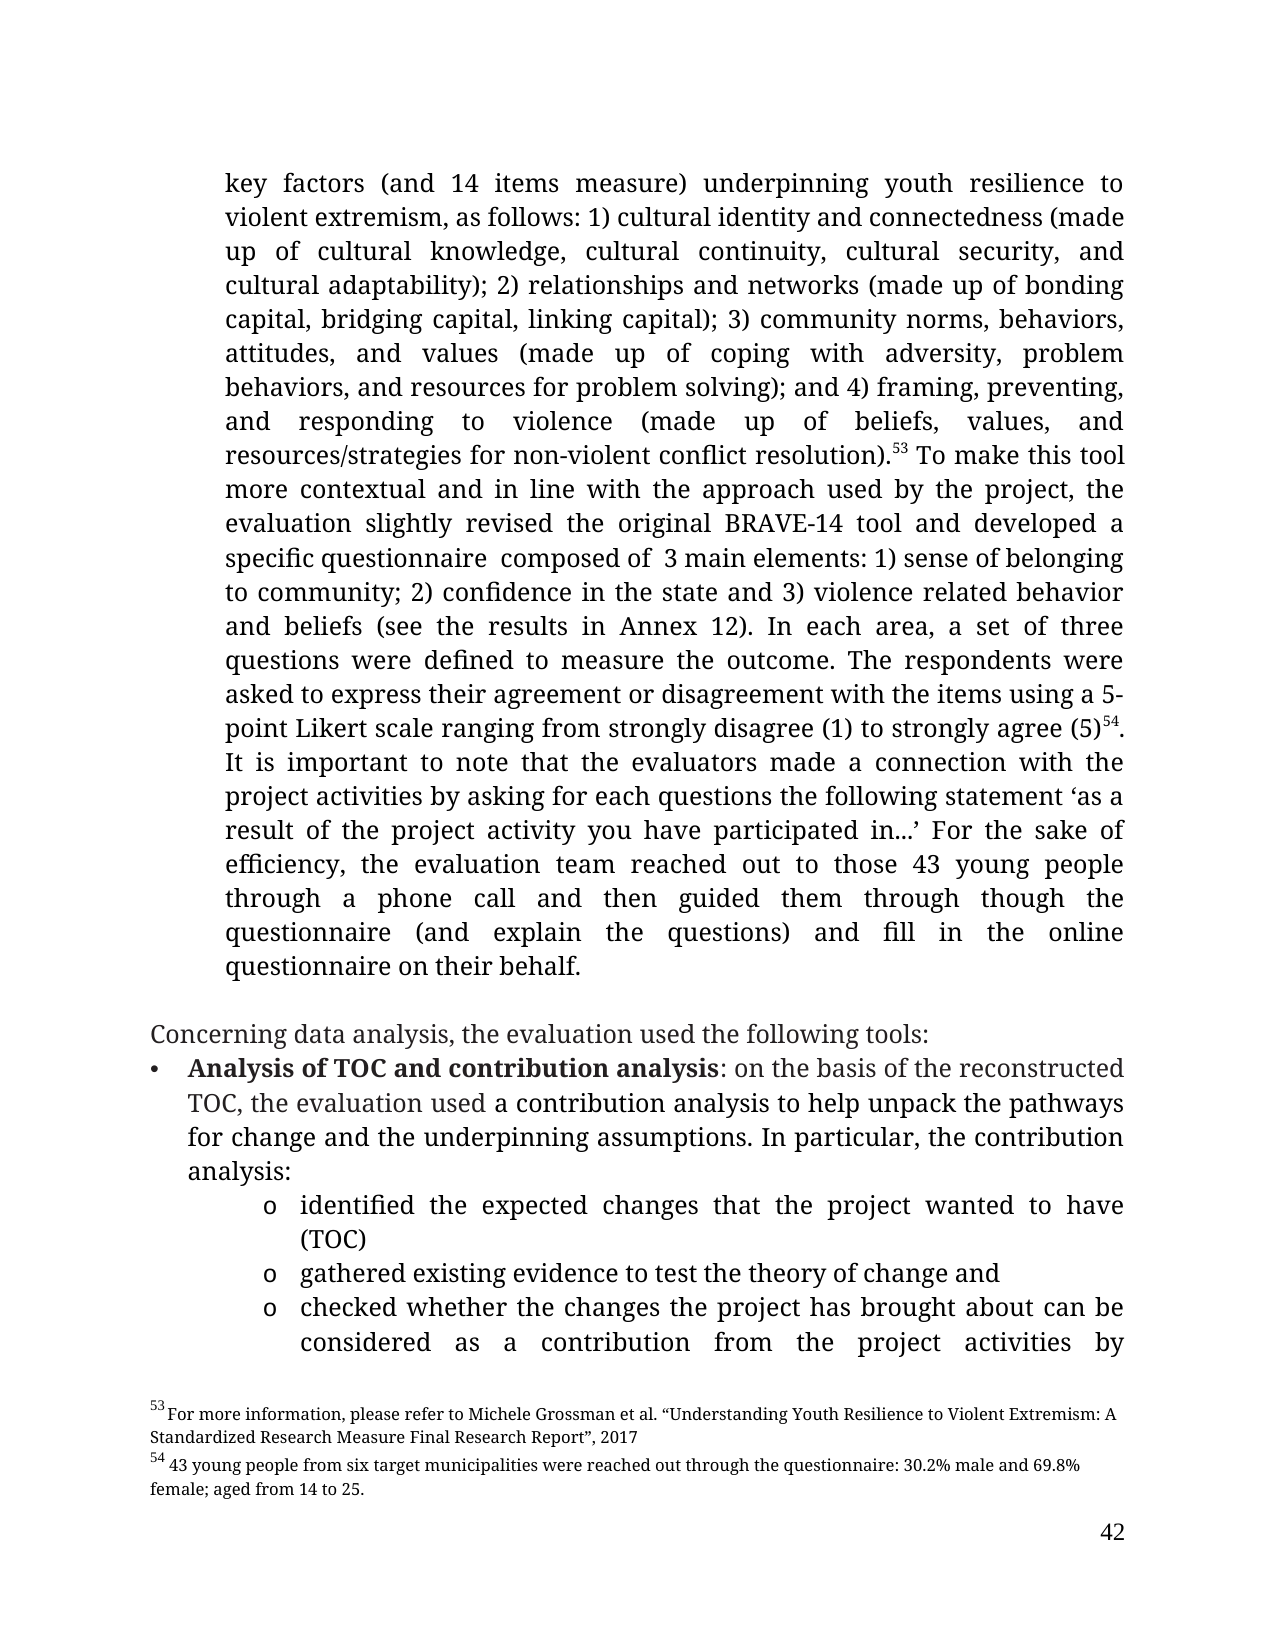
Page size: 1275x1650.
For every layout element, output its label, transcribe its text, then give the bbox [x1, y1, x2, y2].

list gathered existing evidence to test the theory of change and [262, 1256, 1125, 1290]
list Analysis of TOC and contribution analysis: on the basis of the reconstructed TOC, the evaluation used a contribution analysis to help unpack the pathways for change and the underpinning assumptions. In particular, the contribution analysis: [150, 1051, 1125, 1187]
text Concerning data analysis, the evaluation used the following tools: [150, 1017, 1125, 1051]
list identified the expected changes that the project wanted to have (TOC) [262, 1187, 1125, 1256]
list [262, 1290, 1125, 1358]
